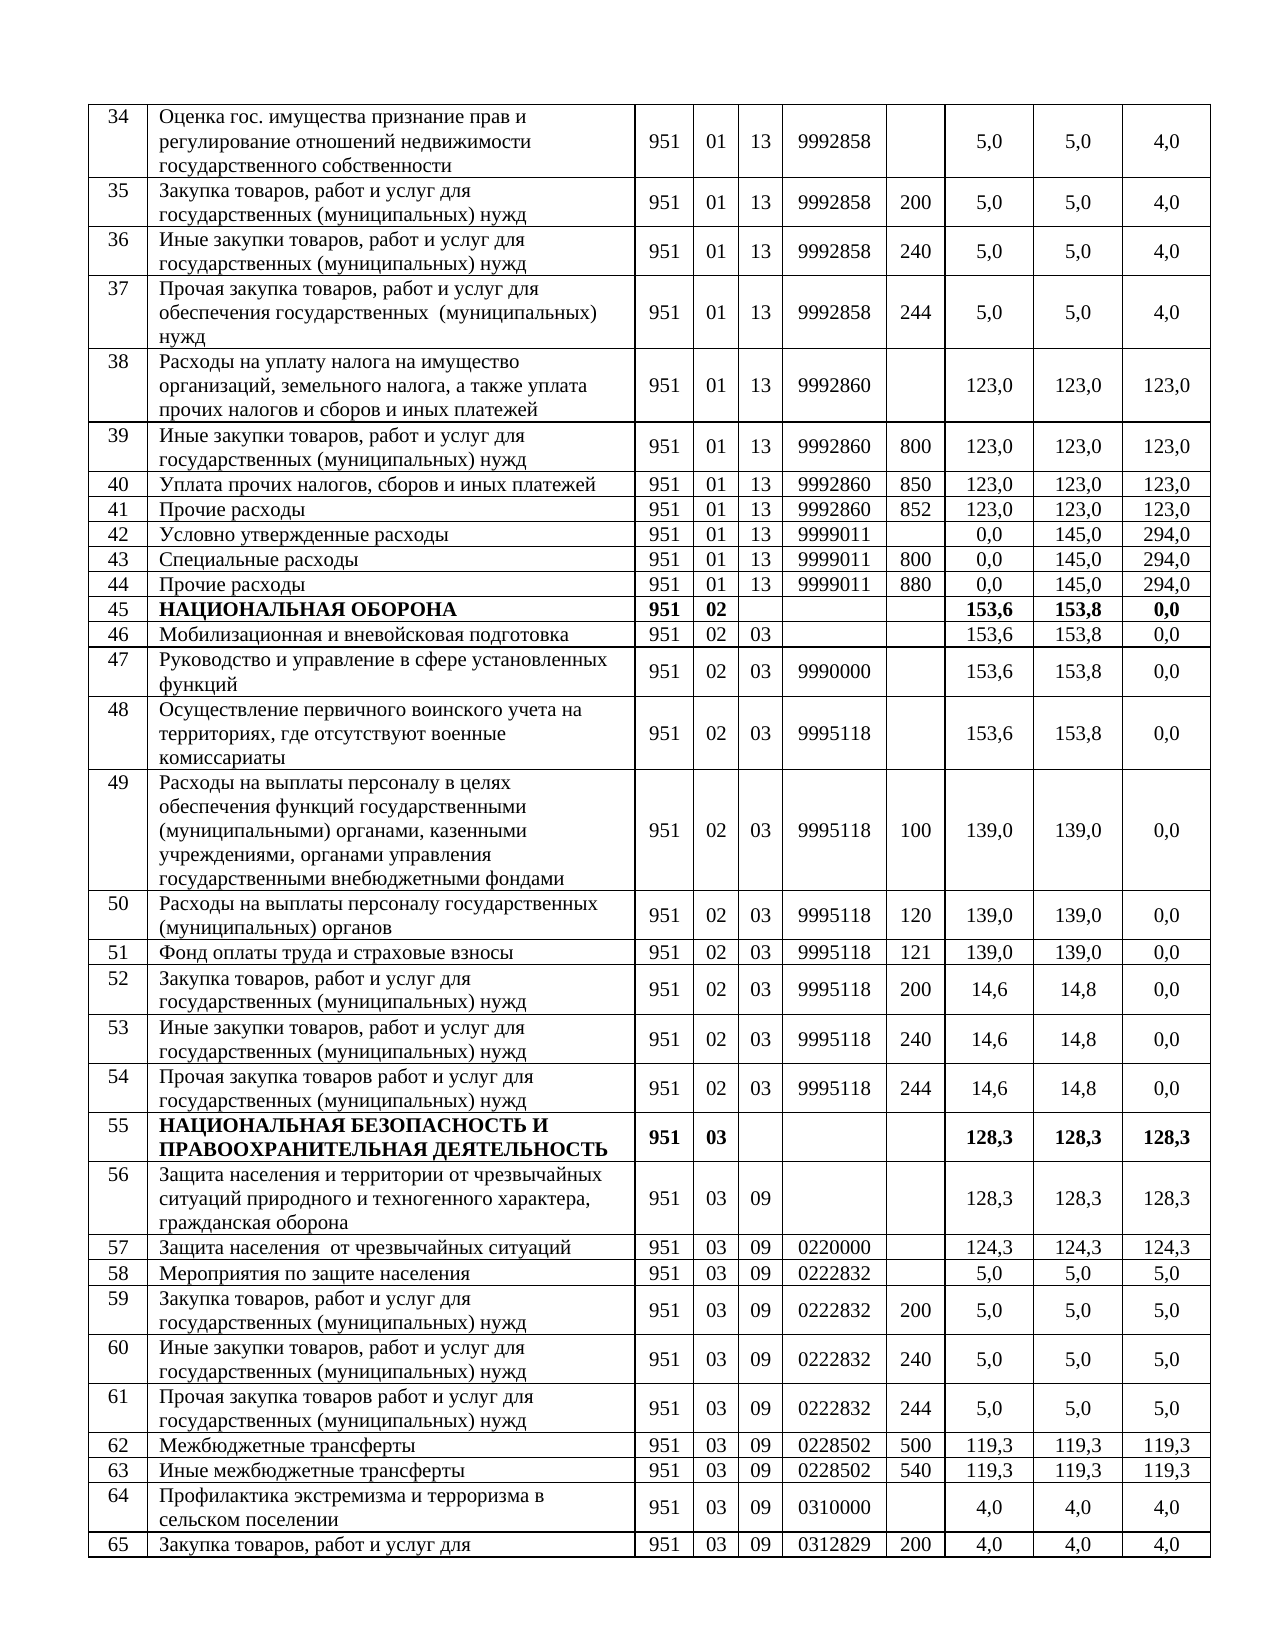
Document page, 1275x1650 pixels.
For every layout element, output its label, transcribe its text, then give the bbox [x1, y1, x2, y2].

table_cell 145,0 [1034, 572, 1122, 596]
table_cell [887, 697, 944, 769]
table_cell 9992858 [783, 178, 886, 226]
table_cell 123,0 [1123, 349, 1210, 421]
table_cell Закупка товаров, работ и услуг для государственных (муниципальных) нужд [148, 1286, 634, 1334]
table_cell 14,6 [946, 965, 1033, 1013]
table_cell [739, 597, 782, 621]
table_cell 03 [739, 697, 782, 769]
table_cell 951 [636, 697, 693, 769]
table_cell 42 [89, 522, 147, 546]
table_cell 123,0 [1123, 497, 1210, 521]
table_cell 01 [694, 105, 738, 177]
table_cell 145,0 [1034, 522, 1122, 546]
table_cell 951 [636, 105, 693, 177]
table_cell 200 [887, 965, 944, 1013]
table_cell 9992858 [783, 105, 886, 177]
table_cell 14,8 [1034, 965, 1122, 1013]
table_cell Расходы на выплаты персоналу в целях обеспечения функций государственными (муниципальными) органами, казенными учреждениями, органами управления государственными внебюджетными фондами [148, 770, 634, 890]
table_cell 54 [89, 1064, 147, 1112]
table_cell 951 [636, 891, 693, 939]
table_cell 02 [694, 965, 738, 1013]
table_cell 65 [89, 1533, 147, 1556]
table_cell [783, 1162, 886, 1234]
table_cell 0310000 [783, 1483, 886, 1531]
table_cell 153,6 [946, 597, 1033, 621]
table_cell 9999011 [783, 572, 886, 596]
table_cell 5,0 [1123, 1384, 1210, 1432]
table_cell Фонд оплаты труда и страховые взносы [148, 940, 634, 964]
table_cell Прочая закупка товаров работ и услуг для государственных (муниципальных) нужд [148, 1064, 634, 1112]
table_cell 540 [887, 1458, 944, 1482]
table_cell 153,8 [1034, 648, 1122, 696]
table_cell 951 [636, 572, 693, 596]
table_cell 294,0 [1123, 547, 1210, 571]
table_cell 119,3 [1123, 1458, 1210, 1482]
table_cell 13 [739, 105, 782, 177]
table_cell 4,0 [946, 1533, 1033, 1556]
table_cell 951 [636, 1286, 693, 1334]
table_cell 13 [739, 572, 782, 596]
table_cell 0,0 [1123, 1064, 1210, 1112]
table_cell Иные закупки товаров, работ и услуг для государственных (муниципальных) нужд [148, 1335, 634, 1383]
table_cell 13 [739, 423, 782, 471]
table_cell Расходы на уплату налога на имущество организаций, земельного налога, а также уплата прочих налогов и сборов и иных платежей [148, 349, 634, 421]
table_cell 13 [739, 178, 782, 226]
table_cell 03 [739, 648, 782, 696]
table_cell 03 [694, 1483, 738, 1531]
table_cell 01 [694, 178, 738, 226]
table_cell 128,3 [946, 1113, 1033, 1161]
table_cell 0,0 [1123, 1015, 1210, 1063]
table_cell 153,8 [1034, 597, 1122, 621]
table_cell 153,6 [946, 697, 1033, 769]
table_cell 139,0 [1034, 940, 1122, 964]
table_cell Иные закупки товаров, работ и услуг для государственных (муниципальных) нужд [148, 423, 634, 471]
table_cell 128,3 [1034, 1162, 1122, 1234]
table_cell 9992858 [783, 276, 886, 348]
table_cell 240 [887, 227, 944, 275]
table_cell 14,8 [1034, 1064, 1122, 1112]
table_cell 951 [636, 178, 693, 226]
table_cell 55 [89, 1113, 147, 1161]
table_cell 5,0 [1123, 1260, 1210, 1284]
table_cell 9995118 [783, 1064, 886, 1112]
table_cell 951 [636, 1458, 693, 1482]
table_cell 5,0 [946, 1286, 1033, 1334]
table_cell 951 [636, 770, 693, 890]
table_cell [783, 597, 886, 621]
table_cell 0,0 [1123, 891, 1210, 939]
table_cell 880 [887, 572, 944, 596]
table_cell 9992860 [783, 349, 886, 421]
table_cell Оценка гос. имущества признание прав и регулирование отношений недвижимости государственного собственности [148, 105, 634, 177]
table_cell 240 [887, 1015, 944, 1063]
table_cell Иные закупки товаров, работ и услуг для государственных (муниципальных) нужд [148, 1015, 634, 1063]
table_cell 294,0 [1123, 522, 1210, 546]
table_cell 09 [739, 1235, 782, 1259]
table_cell 34 [89, 105, 147, 177]
table_cell 5,0 [946, 276, 1033, 348]
table_cell 01 [694, 472, 738, 496]
table_cell 0,0 [1123, 965, 1210, 1013]
table_cell [887, 622, 944, 646]
table_cell [887, 597, 944, 621]
table_cell 200 [887, 1286, 944, 1334]
table_cell 9995118 [783, 891, 886, 939]
table_cell Межбюджетные трансферты [148, 1433, 634, 1457]
table_cell 244 [887, 276, 944, 348]
table_cell НАЦИОНАЛЬНАЯ БЕЗОПАСНОСТЬ И ПРАВООХРАНИТЕЛЬНАЯ ДЕЯТЕЛЬНОСТЬ [148, 1113, 634, 1161]
table_cell 951 [636, 1433, 693, 1457]
table_cell 0,0 [1123, 770, 1210, 890]
table_cell 800 [887, 423, 944, 471]
table_cell 4,0 [1123, 227, 1210, 275]
table_cell 4,0 [1123, 105, 1210, 177]
table_cell 5,0 [946, 1260, 1033, 1284]
table_cell [887, 105, 944, 177]
table_cell 60 [89, 1335, 147, 1383]
table_cell Расходы на выплаты персоналу государственных (муниципальных) органов [148, 891, 634, 939]
table_cell Специальные расходы [148, 547, 634, 571]
table_cell 123,0 [1123, 472, 1210, 496]
table_cell 53 [89, 1015, 147, 1063]
table_cell 02 [694, 1064, 738, 1112]
table_cell 139,0 [946, 940, 1033, 964]
table_cell 36 [89, 227, 147, 275]
table_cell 01 [694, 522, 738, 546]
table_cell 46 [89, 622, 147, 646]
table_cell 0228502 [783, 1433, 886, 1457]
table_cell 128,3 [946, 1162, 1033, 1234]
table_cell 951 [636, 1384, 693, 1432]
table_cell [887, 1162, 944, 1234]
table_cell Защита населения и территории от чрезвычайных ситуаций природного и техногенного характера, гражданская оборона [148, 1162, 634, 1234]
table_cell 200 [887, 1533, 944, 1556]
table_cell 44 [89, 572, 147, 596]
table_cell 123,0 [946, 349, 1033, 421]
table_cell 951 [636, 1235, 693, 1259]
table_cell 0220000 [783, 1235, 886, 1259]
table_cell 5,0 [1034, 227, 1122, 275]
table_cell 61 [89, 1384, 147, 1432]
table_cell 13 [739, 276, 782, 348]
table_cell 128,3 [1034, 1113, 1122, 1161]
table_cell 9990000 [783, 648, 886, 696]
table_cell Закупка товаров, работ и услуг для государственных (муниципальных) нужд [148, 178, 634, 226]
table_cell 5,0 [1034, 105, 1122, 177]
table_cell 9995118 [783, 965, 886, 1013]
table_cell 123,0 [1034, 472, 1122, 496]
table_cell [887, 1235, 944, 1259]
table_cell 951 [636, 227, 693, 275]
table_cell 294,0 [1123, 572, 1210, 596]
table_cell 13 [739, 522, 782, 546]
table_cell 03 [694, 1235, 738, 1259]
table_cell 153,8 [1034, 622, 1122, 646]
table_cell Осуществление первичного воинского учета на территориях, где отсутствуют военные комиссариаты [148, 697, 634, 769]
table_cell 5,0 [1123, 1335, 1210, 1383]
table_cell 951 [636, 622, 693, 646]
table_cell 5,0 [1034, 276, 1122, 348]
table_cell 13 [739, 497, 782, 521]
table_cell 5,0 [946, 105, 1033, 177]
table_cell 39 [89, 423, 147, 471]
table_cell 4,0 [1123, 276, 1210, 348]
table_cell 01 [694, 276, 738, 348]
table_cell 951 [636, 276, 693, 348]
table_cell 0,0 [1123, 940, 1210, 964]
table_cell 200 [887, 178, 944, 226]
table_cell 0222832 [783, 1335, 886, 1383]
table_cell 09 [739, 1483, 782, 1531]
table_cell 5,0 [946, 1384, 1033, 1432]
table_cell 03 [739, 940, 782, 964]
table_cell 123,0 [1123, 423, 1210, 471]
table_cell 03 [739, 770, 782, 890]
table_cell 35 [89, 178, 147, 226]
table_cell 62 [89, 1433, 147, 1457]
table_cell 02 [694, 1015, 738, 1063]
table_cell 123,0 [946, 472, 1033, 496]
table_cell 4,0 [1123, 1483, 1210, 1531]
table_cell 03 [694, 1533, 738, 1556]
table_cell 9995118 [783, 1015, 886, 1063]
table_cell 852 [887, 497, 944, 521]
table_cell 13 [739, 349, 782, 421]
table_cell 5,0 [1034, 1335, 1122, 1383]
table_cell 64 [89, 1483, 147, 1531]
table_cell 14,6 [946, 1015, 1033, 1063]
table_cell 02 [694, 940, 738, 964]
table_cell 03 [694, 1384, 738, 1432]
table_cell 03 [694, 1458, 738, 1482]
table_cell 09 [739, 1533, 782, 1556]
table_cell 128,3 [1123, 1162, 1210, 1234]
table_cell 9992860 [783, 423, 886, 471]
table_cell 123,0 [1034, 349, 1122, 421]
table_cell 0222832 [783, 1260, 886, 1284]
table_cell 09 [739, 1384, 782, 1432]
table_cell 119,3 [946, 1458, 1033, 1482]
table_cell 119,3 [1034, 1433, 1122, 1457]
table_cell 9995118 [783, 697, 886, 769]
table_cell 123,0 [1034, 497, 1122, 521]
table_cell 01 [694, 547, 738, 571]
table_cell 01 [694, 423, 738, 471]
table_cell 951 [636, 497, 693, 521]
table_cell 9992860 [783, 472, 886, 496]
table_cell 5,0 [946, 227, 1033, 275]
table_cell 119,3 [946, 1433, 1033, 1457]
table_cell Профилактика экстремизма и терроризма в сельском поселении [148, 1483, 634, 1531]
table_cell 123,0 [946, 497, 1033, 521]
table_cell 951 [636, 1533, 693, 1556]
table_cell 244 [887, 1384, 944, 1432]
table_cell 13 [739, 227, 782, 275]
table_cell 9995118 [783, 770, 886, 890]
table_cell [887, 1260, 944, 1284]
table_cell 4,0 [1034, 1533, 1122, 1556]
table_cell Прочая закупка товаров, работ и услуг для обеспечения государственных (муниципальных) нужд [148, 276, 634, 348]
table_cell Прочие расходы [148, 572, 634, 596]
table_cell 951 [636, 547, 693, 571]
table_cell 244 [887, 1064, 944, 1112]
table_cell Иные закупки товаров, работ и услуг для государственных (муниципальных) нужд [148, 227, 634, 275]
table_cell 124,3 [1034, 1235, 1122, 1259]
table_cell 01 [694, 349, 738, 421]
table_cell Закупка товаров, работ и услуг для государственных (муниципальных) нужд [148, 965, 634, 1013]
table_cell 4,0 [946, 1483, 1033, 1531]
table_cell 121 [887, 940, 944, 964]
table_cell 03 [694, 1335, 738, 1383]
table_cell 03 [694, 1162, 738, 1234]
table_cell 52 [89, 965, 147, 1013]
table_cell 14,8 [1034, 1015, 1122, 1063]
table_cell 951 [636, 597, 693, 621]
table_cell [739, 1113, 782, 1161]
table_cell 0,0 [1123, 622, 1210, 646]
table_cell 0228502 [783, 1458, 886, 1482]
table_cell [887, 1483, 944, 1531]
table_cell 03 [694, 1113, 738, 1161]
table_cell 02 [694, 770, 738, 890]
table_cell 123,0 [1034, 423, 1122, 471]
table_cell 43 [89, 547, 147, 571]
table_cell 9999011 [783, 522, 886, 546]
table_cell 120 [887, 891, 944, 939]
table_cell 0222832 [783, 1286, 886, 1334]
table_cell 4,0 [1123, 1533, 1210, 1556]
table_cell 03 [739, 965, 782, 1013]
table_cell 5,0 [1034, 1384, 1122, 1432]
table_cell 0,0 [1123, 697, 1210, 769]
table_cell 951 [636, 349, 693, 421]
table_cell Мероприятия по защите населения [148, 1260, 634, 1284]
table_cell 03 [739, 891, 782, 939]
table_cell 02 [694, 891, 738, 939]
table_cell Мобилизационная и вневойсковая подготовка [148, 622, 634, 646]
table_cell 240 [887, 1335, 944, 1383]
table_cell 47 [89, 648, 147, 696]
table_cell 5,0 [1034, 178, 1122, 226]
table_cell [887, 1113, 944, 1161]
table_cell 0,0 [1123, 597, 1210, 621]
table_cell [887, 349, 944, 421]
table_cell 09 [739, 1458, 782, 1482]
table_cell [887, 648, 944, 696]
table_cell 139,0 [1034, 770, 1122, 890]
table_cell 100 [887, 770, 944, 890]
table_cell 51 [89, 940, 147, 964]
table_cell 9992858 [783, 227, 886, 275]
table_cell Прочие расходы [148, 497, 634, 521]
table_cell 139,0 [946, 770, 1033, 890]
table_cell 49 [89, 770, 147, 890]
table_cell 09 [739, 1286, 782, 1334]
table_cell 0,0 [1123, 648, 1210, 696]
table_cell 0,0 [946, 572, 1033, 596]
table_cell 951 [636, 1015, 693, 1063]
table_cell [148, 1533, 634, 1556]
table_cell 951 [636, 1113, 693, 1161]
table_cell 01 [694, 572, 738, 596]
table_cell 951 [636, 1162, 693, 1234]
table_cell 50 [89, 891, 147, 939]
table_cell 951 [636, 1483, 693, 1531]
table_cell 951 [636, 472, 693, 496]
table_cell 09 [739, 1335, 782, 1383]
table_cell 03 [739, 622, 782, 646]
table_cell 951 [636, 423, 693, 471]
table_cell 5,0 [1034, 1286, 1122, 1334]
table_cell 01 [694, 227, 738, 275]
table_cell 03 [739, 1015, 782, 1063]
table_cell 38 [89, 349, 147, 421]
table_cell Иные межбюджетные трансферты [148, 1458, 634, 1482]
table_cell 124,3 [1123, 1235, 1210, 1259]
table_cell 0,0 [946, 522, 1033, 546]
table_cell [783, 622, 886, 646]
table_cell Защита населения от чрезвычайных ситуаций [148, 1235, 634, 1259]
table_cell 119,3 [1123, 1433, 1210, 1457]
table_cell 09 [739, 1433, 782, 1457]
table_cell 4,0 [1034, 1483, 1122, 1531]
table_cell 03 [739, 1064, 782, 1112]
table_cell 123,0 [946, 423, 1033, 471]
table_cell 124,3 [946, 1235, 1033, 1259]
table_cell 03 [694, 1260, 738, 1284]
table_cell 09 [739, 1260, 782, 1284]
table_cell 9992860 [783, 497, 886, 521]
table_cell 800 [887, 547, 944, 571]
table_cell 5,0 [946, 1335, 1033, 1383]
table_cell 41 [89, 497, 147, 521]
table_cell [887, 522, 944, 546]
table_cell 0312829 [783, 1533, 886, 1556]
table_cell 5,0 [946, 178, 1033, 226]
table_cell 13 [739, 472, 782, 496]
table_cell 128,3 [1123, 1113, 1210, 1161]
table_cell 02 [694, 697, 738, 769]
table_cell 9995118 [783, 940, 886, 964]
table_cell 45 [89, 597, 147, 621]
table_cell 56 [89, 1162, 147, 1234]
table_cell Условно утвержденные расходы [148, 522, 634, 546]
table_cell 4,0 [1123, 178, 1210, 226]
table_cell 0222832 [783, 1384, 886, 1432]
table_cell Руководство и управление в сфере установленных функций [148, 648, 634, 696]
table_cell 03 [694, 1433, 738, 1457]
table_cell 03 [694, 1286, 738, 1334]
table_cell 37 [89, 276, 147, 348]
table_cell 153,6 [946, 622, 1033, 646]
table_cell Уплата прочих налогов, сборов и иных платежей [148, 472, 634, 496]
table_cell 951 [636, 648, 693, 696]
table_cell 09 [739, 1162, 782, 1234]
table_cell 58 [89, 1260, 147, 1284]
table_cell 59 [89, 1286, 147, 1334]
table_cell 57 [89, 1235, 147, 1259]
table_cell 02 [694, 648, 738, 696]
table_cell 14,6 [946, 1064, 1033, 1112]
table_cell 02 [694, 622, 738, 646]
table_cell 139,0 [1034, 891, 1122, 939]
table_cell 02 [694, 597, 738, 621]
table_cell 40 [89, 472, 147, 496]
table_cell 951 [636, 1064, 693, 1112]
table_cell 9999011 [783, 547, 886, 571]
table_cell 119,3 [1034, 1458, 1122, 1482]
table_cell 145,0 [1034, 547, 1122, 571]
table_cell 951 [636, 522, 693, 546]
table_cell [783, 1113, 886, 1161]
table_cell 850 [887, 472, 944, 496]
table_cell 153,8 [1034, 697, 1122, 769]
table_cell 0,0 [946, 547, 1033, 571]
table_cell 951 [636, 1335, 693, 1383]
table_cell 13 [739, 547, 782, 571]
table_cell 48 [89, 697, 147, 769]
table_cell 951 [636, 965, 693, 1013]
table_cell 951 [636, 940, 693, 964]
table_cell 951 [636, 1260, 693, 1284]
table_cell 5,0 [1034, 1260, 1122, 1284]
table_cell 01 [694, 497, 738, 521]
table_cell 5,0 [1123, 1286, 1210, 1334]
table_cell 500 [887, 1433, 944, 1457]
table_cell 63 [89, 1458, 147, 1482]
table_cell 139,0 [946, 891, 1033, 939]
table_cell Прочая закупка товаров работ и услуг для государственных (муниципальных) нужд [148, 1384, 634, 1432]
table_cell НАЦИОНАЛЬНАЯ ОБОРОНА [148, 597, 634, 621]
table_cell 153,6 [946, 648, 1033, 696]
